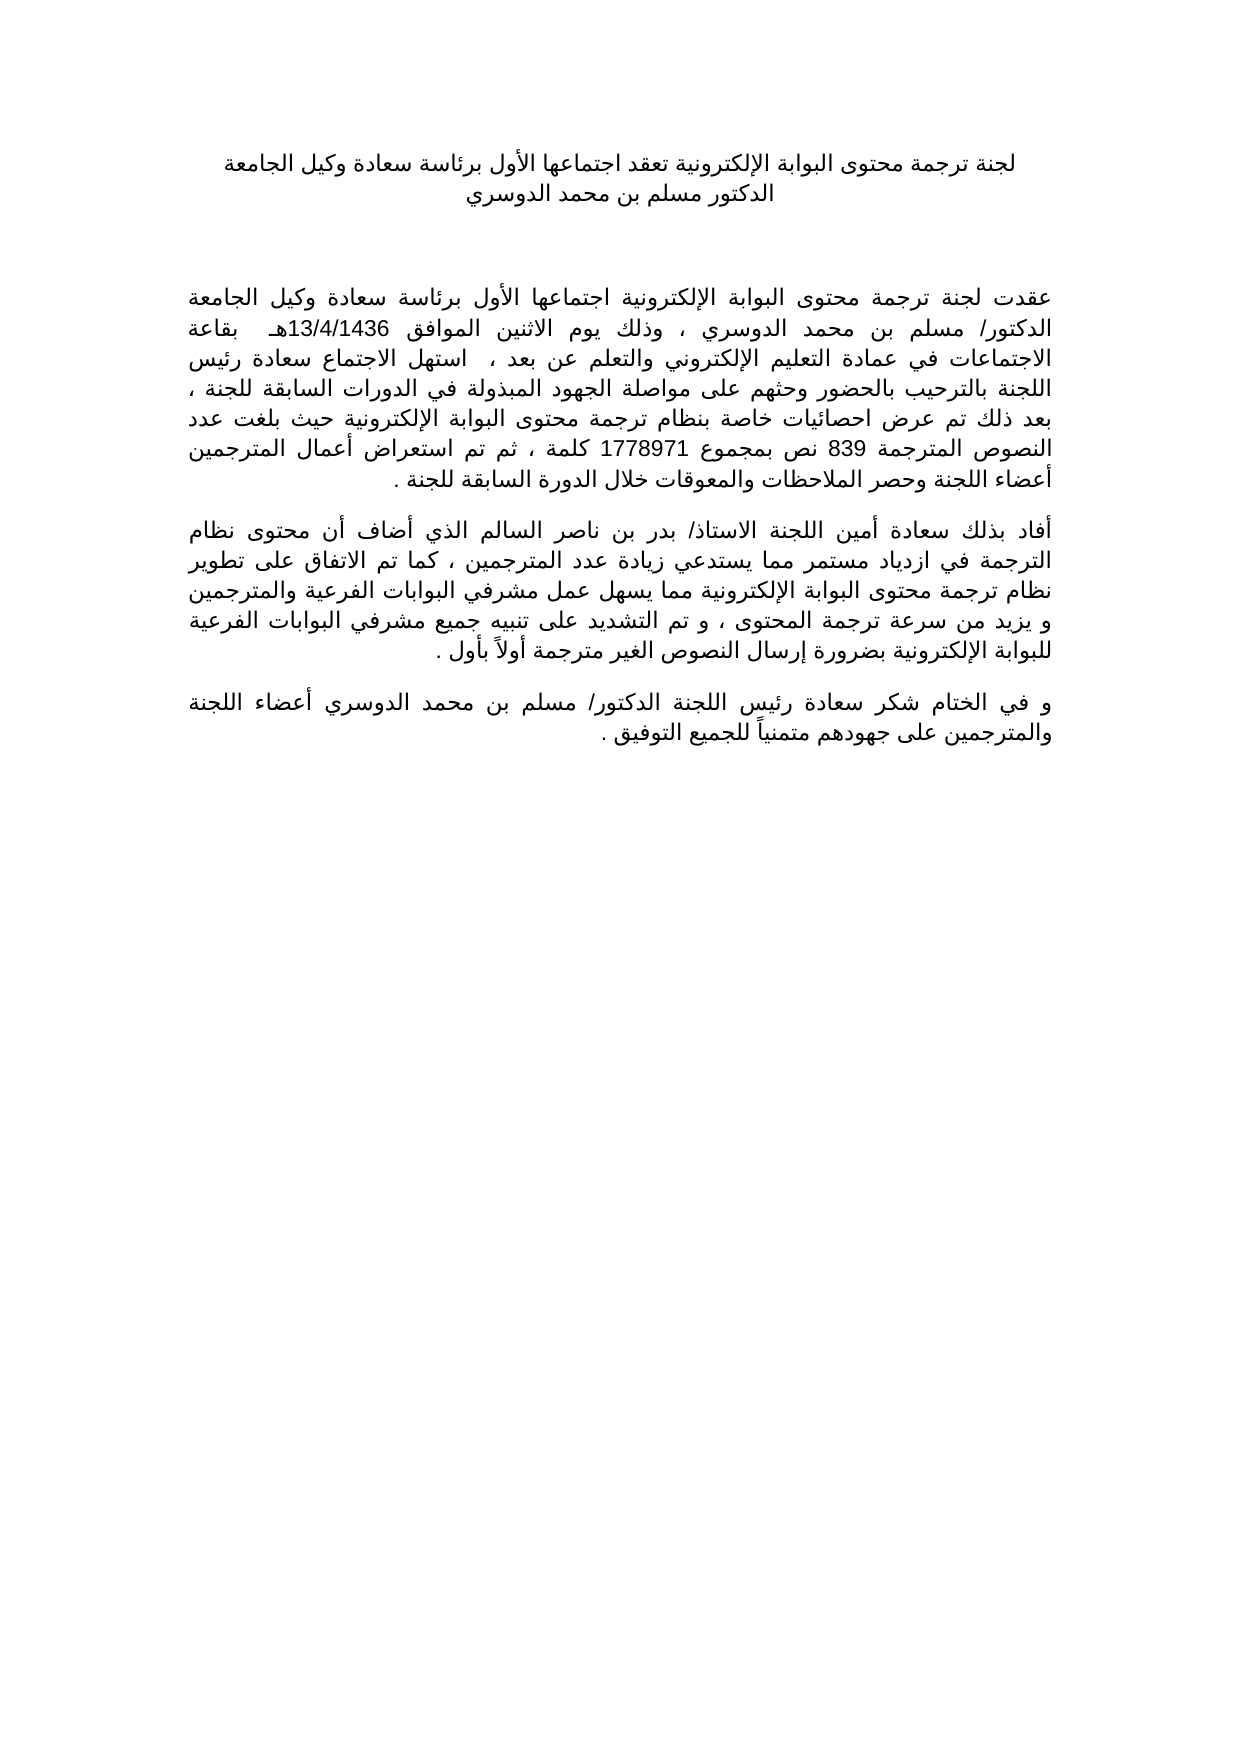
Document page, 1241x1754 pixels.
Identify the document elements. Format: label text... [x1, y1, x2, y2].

text و في الختام شكر سعادة رئيس اللجنة الدكتور/ مسلم بن محمد الدوسري أعضاء اللجنة والمترجمين على جهودهم متمنياً للجميع التوفيق . [187, 688, 1053, 745]
text لجنة ترجمة محتوى البوابة الإلكترونية تعقد اجتماعها الأول برئاسة سعادة وكيل الجامعة الدكتور مسلم بن محمد الدوسري [187, 150, 1053, 207]
text أفاد بذلك سعادة أمين اللجنة الاستاذ/ بدر بن ناصر السالم الذي أضاف أن محتوى نظام الترجمة في ازدياد مستمر مما يستدعي زيادة عدد المترجمين ، كما تم الاتفاق على تطوير نظام ترجمة محتوى البوابة الإلكترونية مما يسهل عمل مشرفي البوابات الفرعية والمترجمين و يزيد من سرعة ترجمة المحتوى ، و تم التشديد على تنبيه جميع مشرفي البوابات الفرعية للبوابة الإلكترونية بضرورة إرسال النصوص الغير مترجمة أولاً بأول . [187, 517, 1053, 664]
text عقدت لجنة ترجمة محتوى البوابة الإلكترونية اجتماعها الأول برئاسة سعادة وكيل الجامعة الدكتور/ مسلم بن محمد الدوسري ، وذلك يوم الاثنين الموافق 13/4/1436هـ بقاعة الاجتماعات في عمادة التعليم الإلكتروني والتعلم عن بعد ، استهل الاجتماع سعادة رئيس اللجنة بالترحيب بالحضور وحثهم على مواصلة الجهود المبذولة في الدورات السابقة للجنة ، بعد ذلك تم عرض احصائيات خاصة بنظام ترجمة محتوى البوابة الإلكترونية حيث بلغت عدد النصوص المترجمة 839 نص بمجموع 1778971 كلمة ، ثم تم استعراض أعمال المترجمين أعضاء اللجنة وحصر الملاحظات والمعوقات خلال الدورة السابقة للجنة . [187, 284, 1053, 492]
